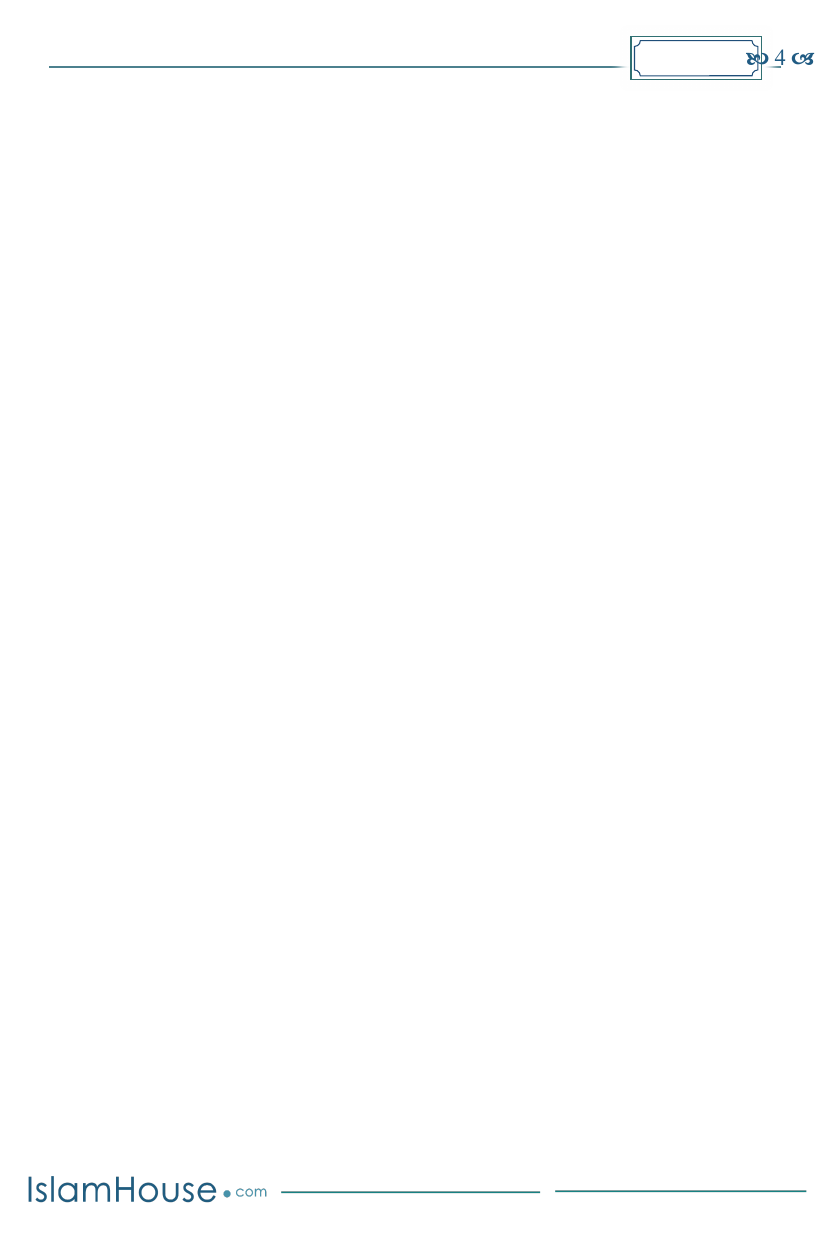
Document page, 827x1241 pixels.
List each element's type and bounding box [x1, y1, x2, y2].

picture [20, 1171, 541, 1209]
picture [548, 1170, 807, 1208]
